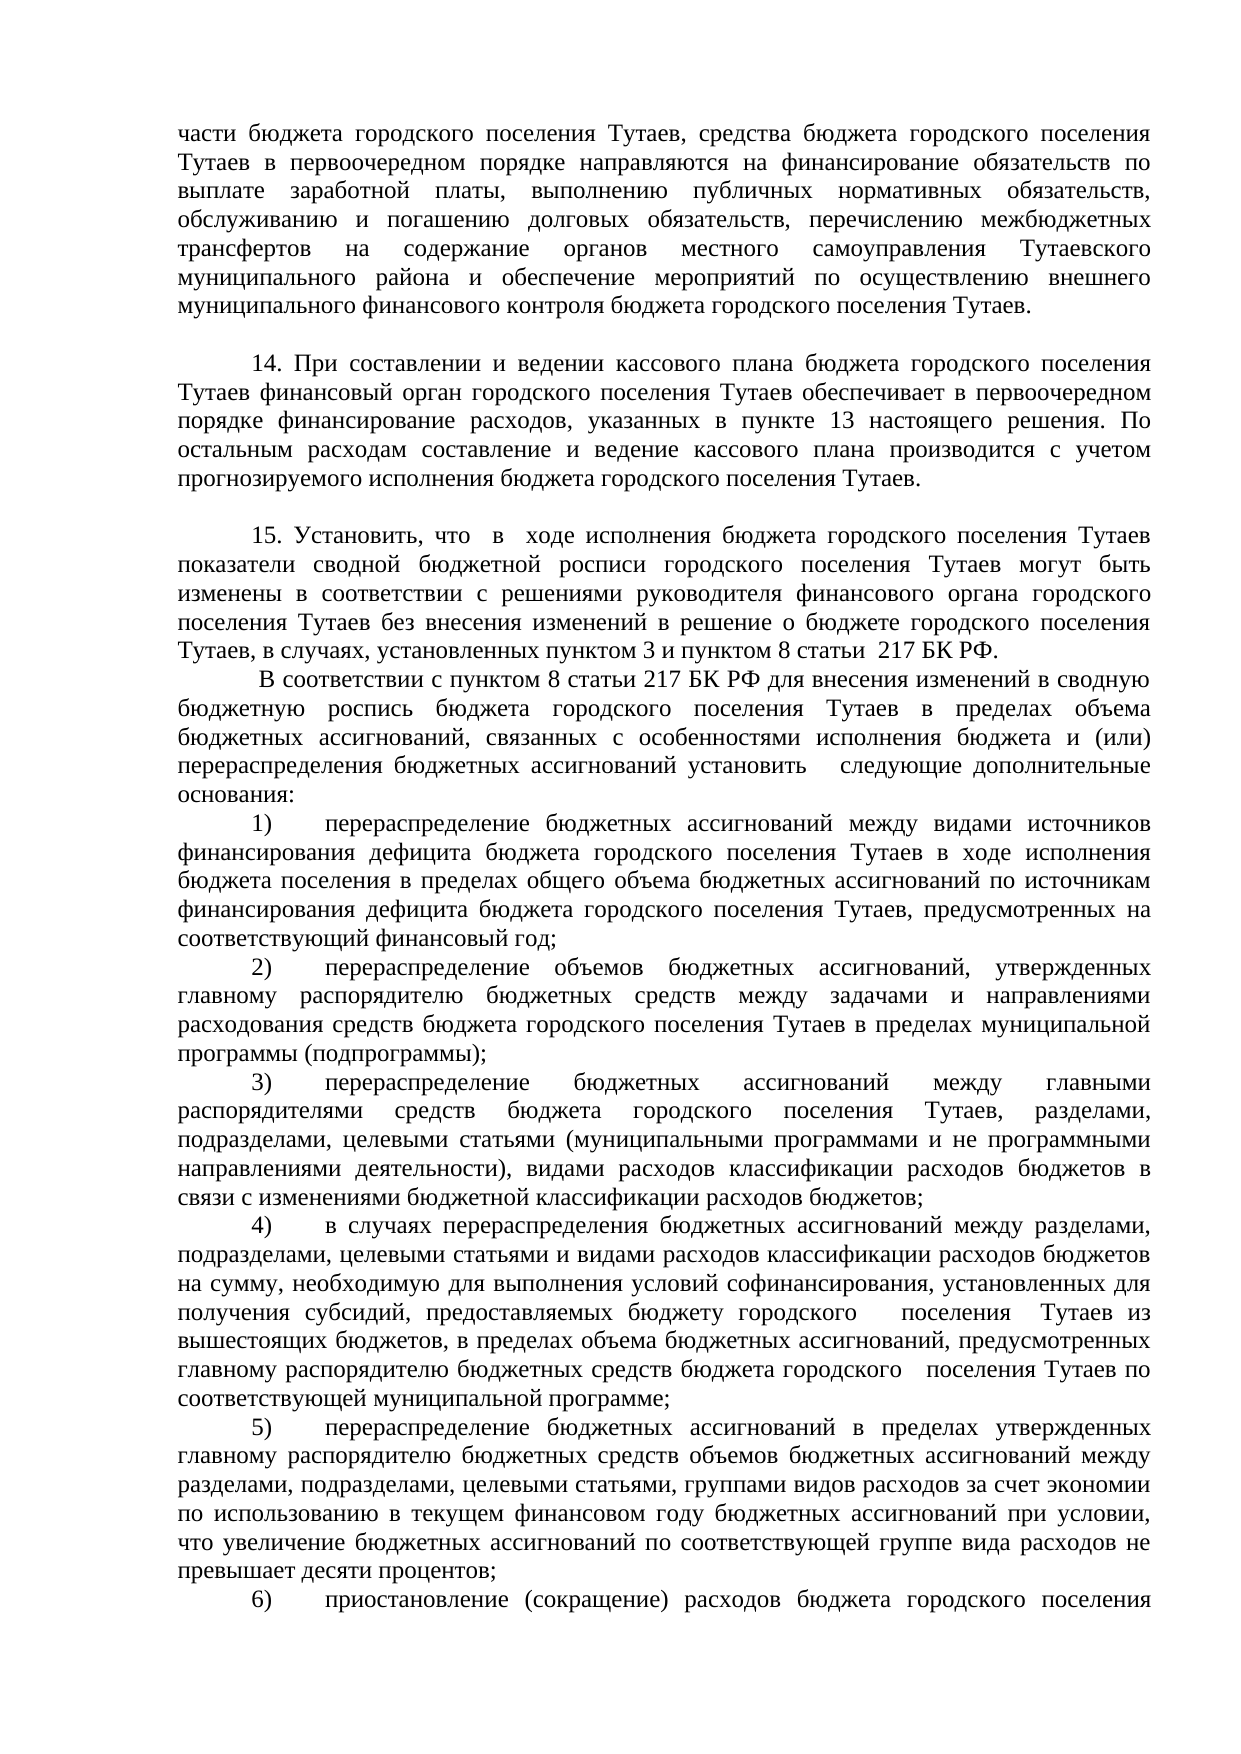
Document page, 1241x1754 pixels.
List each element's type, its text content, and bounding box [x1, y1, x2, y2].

text 15. Установить, что в ходе исполнения бюджета городского поселения Тутаев показатели сводной бюджетной росписи городского поселения Тутаев могут быть изменены в соответствии с решениями руководителя финансового органа городского поселения Тутаев без внесения изменений в решение о бюджете городского поселения Тутаев, в случаях, установленных пунктом 3 и пунктом 8 статьи 217 БК РФ. [177, 521, 1152, 664]
text 14. При составлении и ведении кассового плана бюджета городского поселения Тутаев финансовый орган городского поселения Тутаев обеспечивает в первоочередном порядке финансирование расходов, указанных в пункте 13 настоящего решения. По остальным расходам составление и ведение кассового плана производится с учетом прогнозируемого исполнения бюджета городского поселения Тутаев. [177, 348, 1152, 492]
list в случаях перераспределения бюджетных ассигнований между разделами, подразделами, целевыми статьями и видами расходов классификации расходов бюджетов на сумму, необходимую для выполнения условий софинансирования, установленных для получения субсидий, предоставляемых бюджету городского поселения Тутаев из вышестоящих бюджетов, в пределах объема бюджетных ассигнований, предусмотренных главному распорядителю бюджетных средств бюджета городского поселения Тутаев по соответствующей муниципальной программе; [177, 1211, 1152, 1412]
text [177, 118, 1152, 319]
list перераспределение бюджетных ассигнований между главными распорядителями средств бюджета городского поселения Тутаев, разделами, подразделами, целевыми статьями (муниципальными программами и не программными направлениями деятельности), видами расходов классификации расходов бюджетов в связи с изменениями бюджетной классификации расходов бюджетов; [177, 1067, 1152, 1211]
list перераспределение объемов бюджетных ассигнований, утвержденных главному распорядителю бюджетных средств между задачами и направлениями расходования средств бюджета городского поселения Тутаев в пределах муниципальной программы (подпрограммы); [177, 952, 1152, 1067]
text В соответствии с пунктом 8 статьи 217 БК РФ для внесения изменений в сводную бюджетную роспись бюджета городского поселения Тутаев в пределах объема бюджетных ассигнований, связанных с особенностями исполнения бюджета и (или) перераспределения бюджетных ассигнований установить следующие дополнительные основания: [177, 664, 1152, 808]
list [177, 1584, 1152, 1613]
list перераспределение бюджетных ассигнований между видами источников финансирования дефицита бюджета городского поселения Тутаев в ходе исполнения бюджета поселения в пределах общего объема бюджетных ассигнований по источникам финансирования дефицита бюджета городского поселения Тутаев, предусмотренных на соответствующий финансовый год; [177, 808, 1152, 952]
list перераспределение бюджетных ассигнований в пределах утвержденных главному распорядителю бюджетных средств объемов бюджетных ассигнований между разделами, подразделами, целевыми статьями, группами видов расходов за счет экономии по использованию в текущем финансовом году бюджетных ассигнований при условии, что увеличение бюджетных ассигнований по соответствующей группе вида расходов не превышает десяти процентов; [177, 1412, 1152, 1584]
